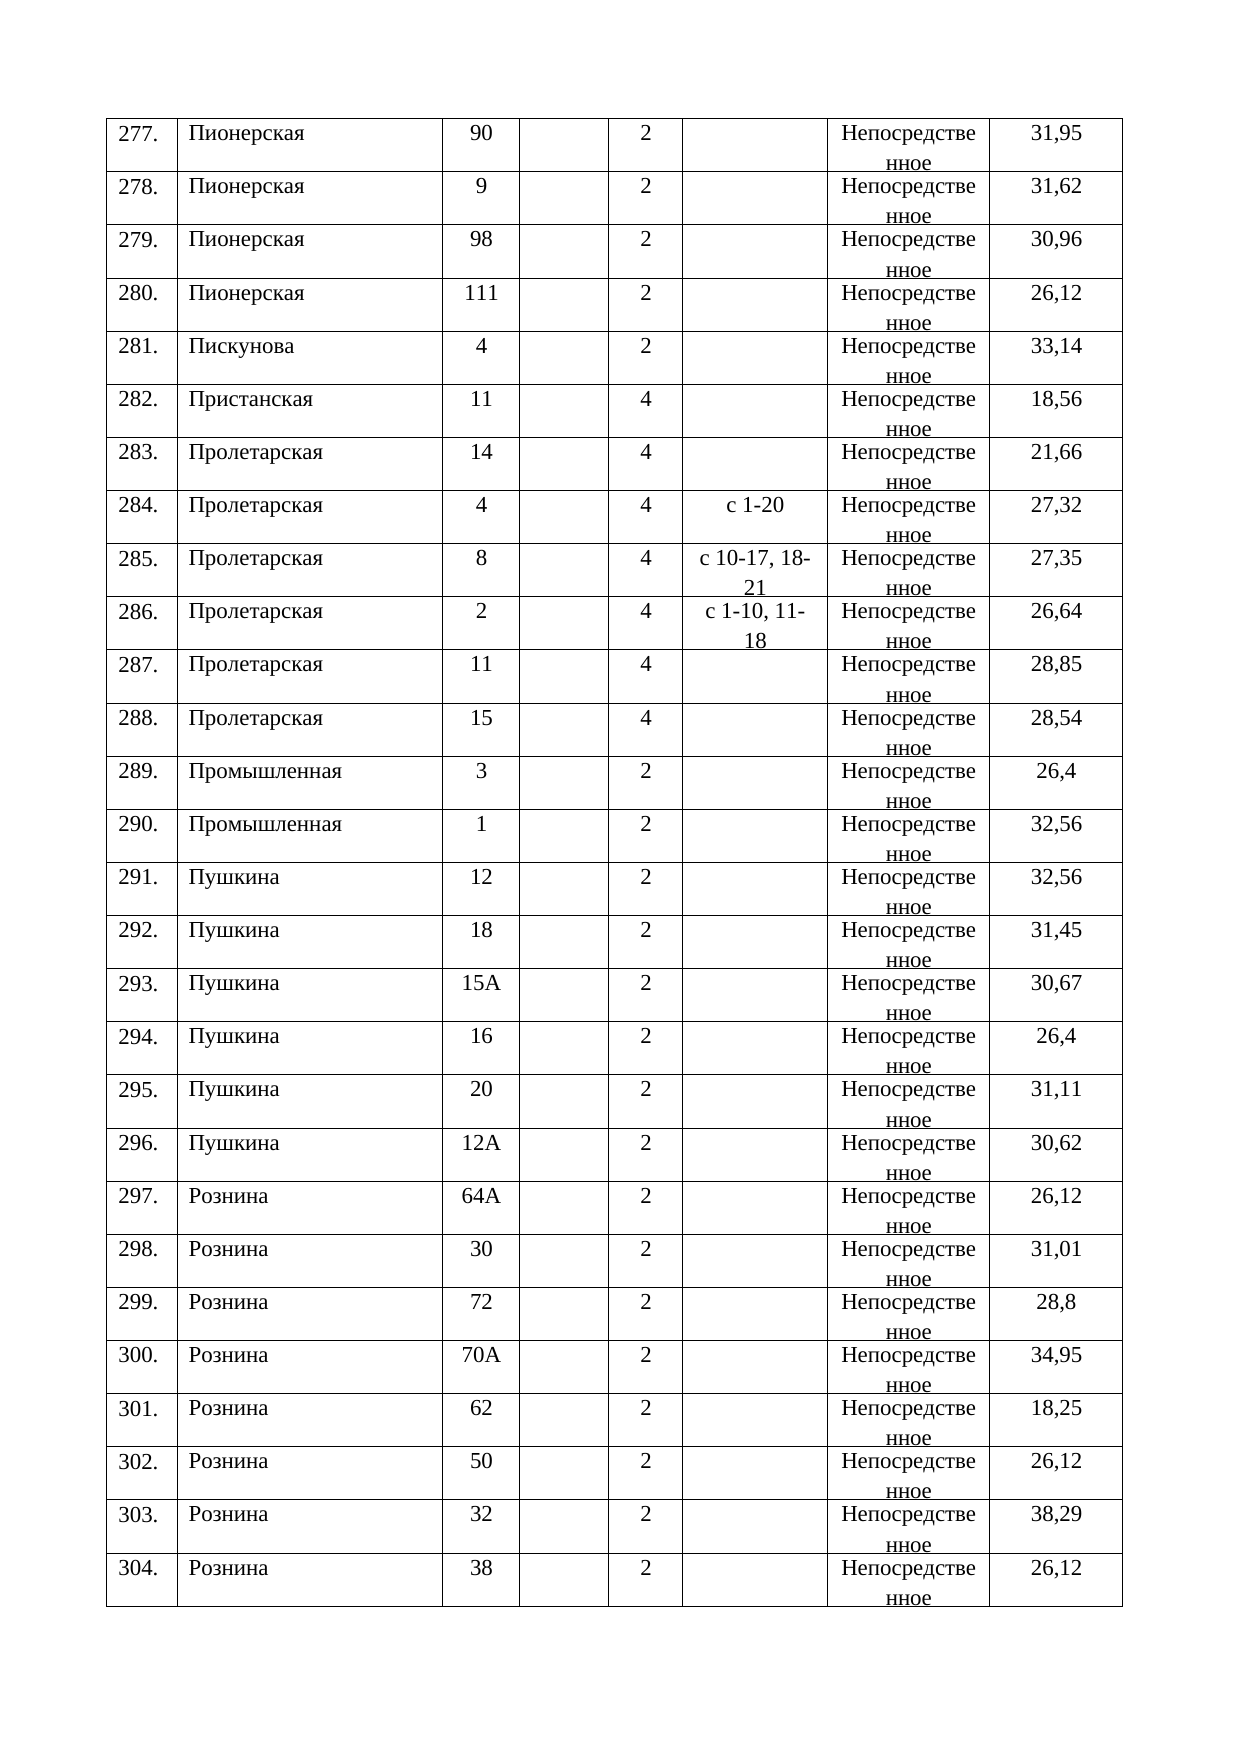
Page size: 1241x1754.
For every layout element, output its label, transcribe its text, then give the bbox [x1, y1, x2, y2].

table_cell [683, 757, 827, 809]
table_cell Непосредственное управление [828, 332, 989, 384]
table_cell Пионерская [178, 225, 442, 277]
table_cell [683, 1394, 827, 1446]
table_cell 30,96 [990, 225, 1122, 277]
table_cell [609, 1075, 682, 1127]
table_cell 16 [443, 1022, 519, 1074]
table_cell 8 [443, 544, 519, 596]
table_cell 2 [609, 969, 682, 1021]
table_cell 2 [609, 916, 682, 968]
table_cell 2 [609, 332, 682, 384]
table_cell 4 [609, 491, 682, 543]
table_cell Непосредственное управление [828, 704, 989, 756]
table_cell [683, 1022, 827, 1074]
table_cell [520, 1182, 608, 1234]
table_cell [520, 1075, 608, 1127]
table_cell [107, 332, 177, 384]
table_cell [107, 438, 177, 490]
table_cell Непосредственное управление [828, 810, 989, 862]
table_cell [107, 491, 177, 543]
table_cell 4 [609, 597, 682, 649]
table_cell [520, 491, 608, 543]
table_cell 11 [443, 385, 519, 437]
table_cell [107, 119, 177, 171]
table_cell [520, 863, 608, 915]
table_cell [520, 279, 608, 331]
table_cell 11 [443, 650, 519, 702]
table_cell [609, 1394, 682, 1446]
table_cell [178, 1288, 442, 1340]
table_cell [107, 544, 177, 596]
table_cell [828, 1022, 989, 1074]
table_cell 30,67 [990, 969, 1122, 1021]
table_cell Пролетарская [178, 704, 442, 756]
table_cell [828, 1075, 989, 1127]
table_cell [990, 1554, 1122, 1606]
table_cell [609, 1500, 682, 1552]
table_cell [107, 810, 177, 862]
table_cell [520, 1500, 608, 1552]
table_cell Пискунова [178, 332, 442, 384]
table_cell 26,12 [990, 279, 1122, 331]
table_cell Непосредственное управление [828, 172, 989, 224]
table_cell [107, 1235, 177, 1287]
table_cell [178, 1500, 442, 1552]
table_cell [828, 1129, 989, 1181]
table_cell [520, 172, 608, 224]
table_cell Пионерская [178, 279, 442, 331]
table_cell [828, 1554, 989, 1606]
table_cell [683, 969, 827, 1021]
table_cell [107, 279, 177, 331]
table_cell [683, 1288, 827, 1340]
table_cell 31,45 [990, 916, 1122, 968]
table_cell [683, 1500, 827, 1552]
table_cell 2 [609, 279, 682, 331]
table_cell 4 [443, 332, 519, 384]
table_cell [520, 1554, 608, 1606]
table_cell Непосредственное управление [828, 916, 989, 968]
table_cell Непосредственное управление [828, 491, 989, 543]
table_cell [520, 385, 608, 437]
table_cell Пролетарская [178, 491, 442, 543]
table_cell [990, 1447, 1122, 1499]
table_cell Непосредственное управление [828, 385, 989, 437]
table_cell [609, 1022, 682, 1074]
table_cell Непосредственное управление [828, 757, 989, 809]
table_cell Непосредственное управление [828, 597, 989, 649]
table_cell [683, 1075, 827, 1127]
table_cell Непосредственное управление [828, 969, 989, 1021]
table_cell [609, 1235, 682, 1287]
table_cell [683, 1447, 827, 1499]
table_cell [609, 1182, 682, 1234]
table_cell 4 [609, 544, 682, 596]
table_cell 4 [609, 438, 682, 490]
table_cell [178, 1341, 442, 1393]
table_cell [683, 172, 827, 224]
table_cell [107, 757, 177, 809]
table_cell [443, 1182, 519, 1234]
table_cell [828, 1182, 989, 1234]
table_cell 90 [443, 119, 519, 171]
table_cell [683, 916, 827, 968]
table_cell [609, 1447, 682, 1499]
table_cell [107, 969, 177, 1021]
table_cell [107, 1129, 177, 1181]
table_cell 26,64 [990, 597, 1122, 649]
table_cell [520, 650, 608, 702]
table_cell [520, 225, 608, 277]
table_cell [828, 119, 989, 171]
table_cell Пролетарская [178, 438, 442, 490]
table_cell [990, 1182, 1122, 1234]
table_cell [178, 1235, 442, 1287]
table_cell Непосредственное управление [828, 863, 989, 915]
table_cell [683, 279, 827, 331]
table_cell 28,85 [990, 650, 1122, 702]
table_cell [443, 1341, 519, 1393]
table_cell Пушкина [178, 969, 442, 1021]
table_cell [520, 332, 608, 384]
table_cell [107, 863, 177, 915]
table_cell 2 [609, 757, 682, 809]
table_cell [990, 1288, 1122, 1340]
table_cell [683, 810, 827, 862]
table_cell 15 [443, 704, 519, 756]
table_cell [520, 119, 608, 171]
table_cell [520, 969, 608, 1021]
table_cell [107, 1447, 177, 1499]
table_cell [107, 1022, 177, 1074]
table_cell Промышленная [178, 810, 442, 862]
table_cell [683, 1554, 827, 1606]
table_cell 32,56 [990, 863, 1122, 915]
table_cell [520, 438, 608, 490]
table_cell [683, 119, 827, 171]
table_cell 4 [609, 650, 682, 702]
table_cell Промышленная [178, 757, 442, 809]
table_cell [520, 757, 608, 809]
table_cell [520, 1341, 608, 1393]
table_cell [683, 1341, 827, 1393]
table_cell Непосредственное управление [828, 438, 989, 490]
table_cell [520, 704, 608, 756]
table_cell 26,4 [990, 757, 1122, 809]
table_cell 33,14 [990, 332, 1122, 384]
table_cell Непосредственное управление [828, 279, 989, 331]
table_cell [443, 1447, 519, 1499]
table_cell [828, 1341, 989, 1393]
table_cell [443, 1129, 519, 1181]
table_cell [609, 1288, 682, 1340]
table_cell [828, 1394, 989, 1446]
table_cell 2 [609, 119, 682, 171]
table_cell [683, 332, 827, 384]
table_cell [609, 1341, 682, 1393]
table_cell Пролетарская [178, 650, 442, 702]
table_cell Пионерская [178, 119, 442, 171]
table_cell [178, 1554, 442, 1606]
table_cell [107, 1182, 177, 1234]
table_cell [107, 704, 177, 756]
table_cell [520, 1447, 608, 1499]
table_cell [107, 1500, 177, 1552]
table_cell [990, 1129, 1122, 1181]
table_cell [107, 650, 177, 702]
table_cell 27,32 [990, 491, 1122, 543]
table_cell Непосредственное управление [828, 544, 989, 596]
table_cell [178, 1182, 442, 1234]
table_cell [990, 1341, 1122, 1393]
table_cell Пристанская [178, 385, 442, 437]
table_cell 2 [443, 597, 519, 649]
table_cell [520, 916, 608, 968]
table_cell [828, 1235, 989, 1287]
table_cell с 1-10, 11-18 [683, 597, 827, 649]
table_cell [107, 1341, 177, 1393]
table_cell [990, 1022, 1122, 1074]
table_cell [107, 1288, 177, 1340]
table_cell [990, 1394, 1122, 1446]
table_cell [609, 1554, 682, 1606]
table_cell Непосредственное управление [828, 225, 989, 277]
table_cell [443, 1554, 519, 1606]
table_cell [107, 172, 177, 224]
table_cell 18 [443, 916, 519, 968]
table_cell 2 [609, 863, 682, 915]
table_cell 12 [443, 863, 519, 915]
table_cell 27,35 [990, 544, 1122, 596]
table_cell с 1-20 [683, 491, 827, 543]
table_cell 98 [443, 225, 519, 277]
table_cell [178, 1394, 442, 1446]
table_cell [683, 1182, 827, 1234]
table_cell [107, 225, 177, 277]
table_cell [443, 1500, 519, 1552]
table_cell 2 [609, 172, 682, 224]
table_cell Пушкина [178, 863, 442, 915]
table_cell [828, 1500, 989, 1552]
table_cell [683, 650, 827, 702]
table_cell Пролетарская [178, 597, 442, 649]
table_cell 3 [443, 757, 519, 809]
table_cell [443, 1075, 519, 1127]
table_cell [683, 438, 827, 490]
table_cell 9 [443, 172, 519, 224]
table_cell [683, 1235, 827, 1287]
table_cell [683, 385, 827, 437]
table_cell [520, 1022, 608, 1074]
table_cell [520, 810, 608, 862]
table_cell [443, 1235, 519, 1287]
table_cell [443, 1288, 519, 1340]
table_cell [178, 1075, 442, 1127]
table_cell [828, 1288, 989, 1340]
table_cell 2 [609, 225, 682, 277]
table_cell 1 [443, 810, 519, 862]
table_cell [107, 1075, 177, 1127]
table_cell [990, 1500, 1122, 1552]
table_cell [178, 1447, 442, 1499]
table_cell [520, 597, 608, 649]
table_cell с 10-17, 18-21 [683, 544, 827, 596]
table_cell [683, 704, 827, 756]
table_cell [520, 544, 608, 596]
table_cell [683, 863, 827, 915]
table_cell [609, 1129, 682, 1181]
table_cell Непосредственное управление [828, 650, 989, 702]
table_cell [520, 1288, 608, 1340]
table_cell [107, 597, 177, 649]
table_cell 28,54 [990, 704, 1122, 756]
table_cell 111 [443, 279, 519, 331]
table_cell 4 [609, 704, 682, 756]
table_cell [107, 385, 177, 437]
table_cell Пионерская [178, 172, 442, 224]
table_cell 2 [609, 810, 682, 862]
table_cell [683, 225, 827, 277]
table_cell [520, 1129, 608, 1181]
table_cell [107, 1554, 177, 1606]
table_cell 4 [443, 491, 519, 543]
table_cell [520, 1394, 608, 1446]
table_cell Пушкина [178, 1022, 442, 1074]
table_cell 31,62 [990, 172, 1122, 224]
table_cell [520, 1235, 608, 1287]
table_cell 4 [609, 385, 682, 437]
table_cell 32,56 [990, 810, 1122, 862]
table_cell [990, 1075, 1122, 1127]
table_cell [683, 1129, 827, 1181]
table_cell 21,66 [990, 438, 1122, 490]
table_cell 14 [443, 438, 519, 490]
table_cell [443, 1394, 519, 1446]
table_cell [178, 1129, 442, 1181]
table_cell 15А [443, 969, 519, 1021]
table_cell [107, 916, 177, 968]
table_cell 18,56 [990, 385, 1122, 437]
table_cell 31,95 [990, 119, 1122, 171]
table_cell Пушкина [178, 916, 442, 968]
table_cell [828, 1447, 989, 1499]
table_cell Пролетарская [178, 544, 442, 596]
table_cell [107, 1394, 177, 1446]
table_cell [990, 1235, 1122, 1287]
